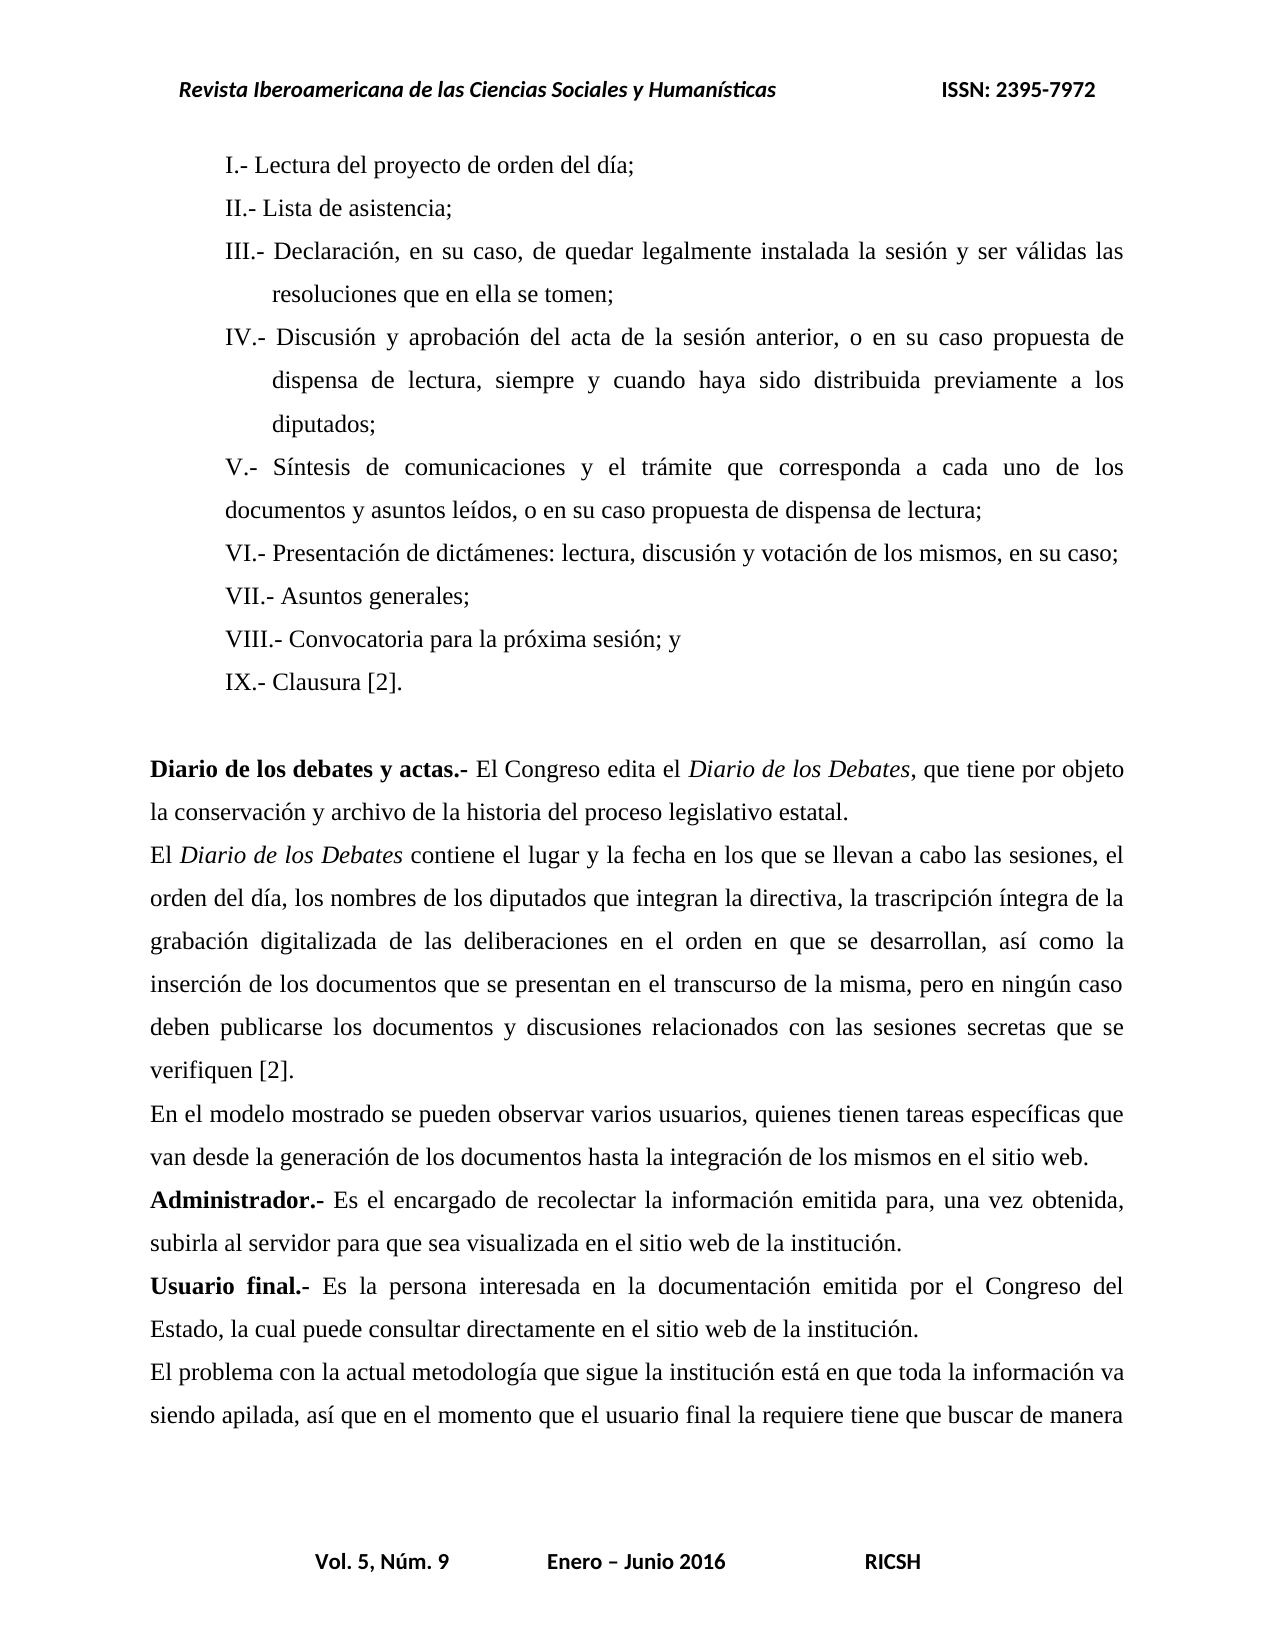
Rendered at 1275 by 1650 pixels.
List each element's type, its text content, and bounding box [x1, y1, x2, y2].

text En el modelo mostrado se pueden observar varios usuarios, quienes tienen tareas específicas que van desde la generación de los documentos hasta la integración de los mismos en el sitio web. [150, 1099, 1125, 1171]
text VI.- Presentación de dictámenes: lectura, discusión y votación de los mismos, en su caso; [225, 538, 1125, 567]
text Usuario final.- Es la persona interesada en la documentación emitida por el Congreso del Estado, la cual puede consultar directamente en el sitio web de la institución. [150, 1271, 1125, 1343]
text Administrador.- Es el encargado de recolectar la información emitida para, una vez obtenida, subirla al servidor para que sea visualizada en el sitio web de la institución. [150, 1185, 1125, 1257]
text Diario de los debates y actas.- El Congreso edita el Diario de los Debates, que tiene por objeto la conservación y archivo de la historia del proceso legislativo estatal. [150, 754, 1125, 826]
text El Diario de los Debates contiene el lugar y la fecha en los que se llevan a cabo las sesiones, el orden del día, los nombres de los diputados que integran la directiva, la trascripción íntegra de la grabación digitalizada de las deliberaciones en el orden en que se desarrollan, así como la inserción de los documentos que se presentan en el transcurso de la misma, pero en ningún caso deben publicarse los documentos y discusiones relacionados con las sesiones secretas que se verifiquen [2]. [150, 840, 1125, 1084]
text V.- Síntesis de comunicaciones y el trámite que corresponda a cada uno de los documentos y asuntos leídos, o en su caso propuesta de dispensa de lectura; [225, 452, 1125, 524]
text VII.- Asuntos generales; [150, 581, 1125, 610]
text IX.- Clausura [2]. [150, 667, 1125, 696]
text VIII.- Convocatoria para la próxima sesión; y [150, 624, 1125, 653]
text III.- Declaración, en su caso, de quedar legalmente instalada la sesión y ser válidas las resoluciones que en ella se tomen; [225, 236, 1125, 308]
text IV.- Discusión y aprobación del acta de la sesión anterior, o en su caso propuesta de dispensa de lectura, siempre y cuando haya sido distribuida previamente a los diputados; [225, 322, 1125, 437]
text II.- Lista de asistencia; [150, 193, 1125, 222]
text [150, 1357, 1125, 1429]
text I.- Lectura del proyecto de orden del día; [150, 150, 1125, 179]
